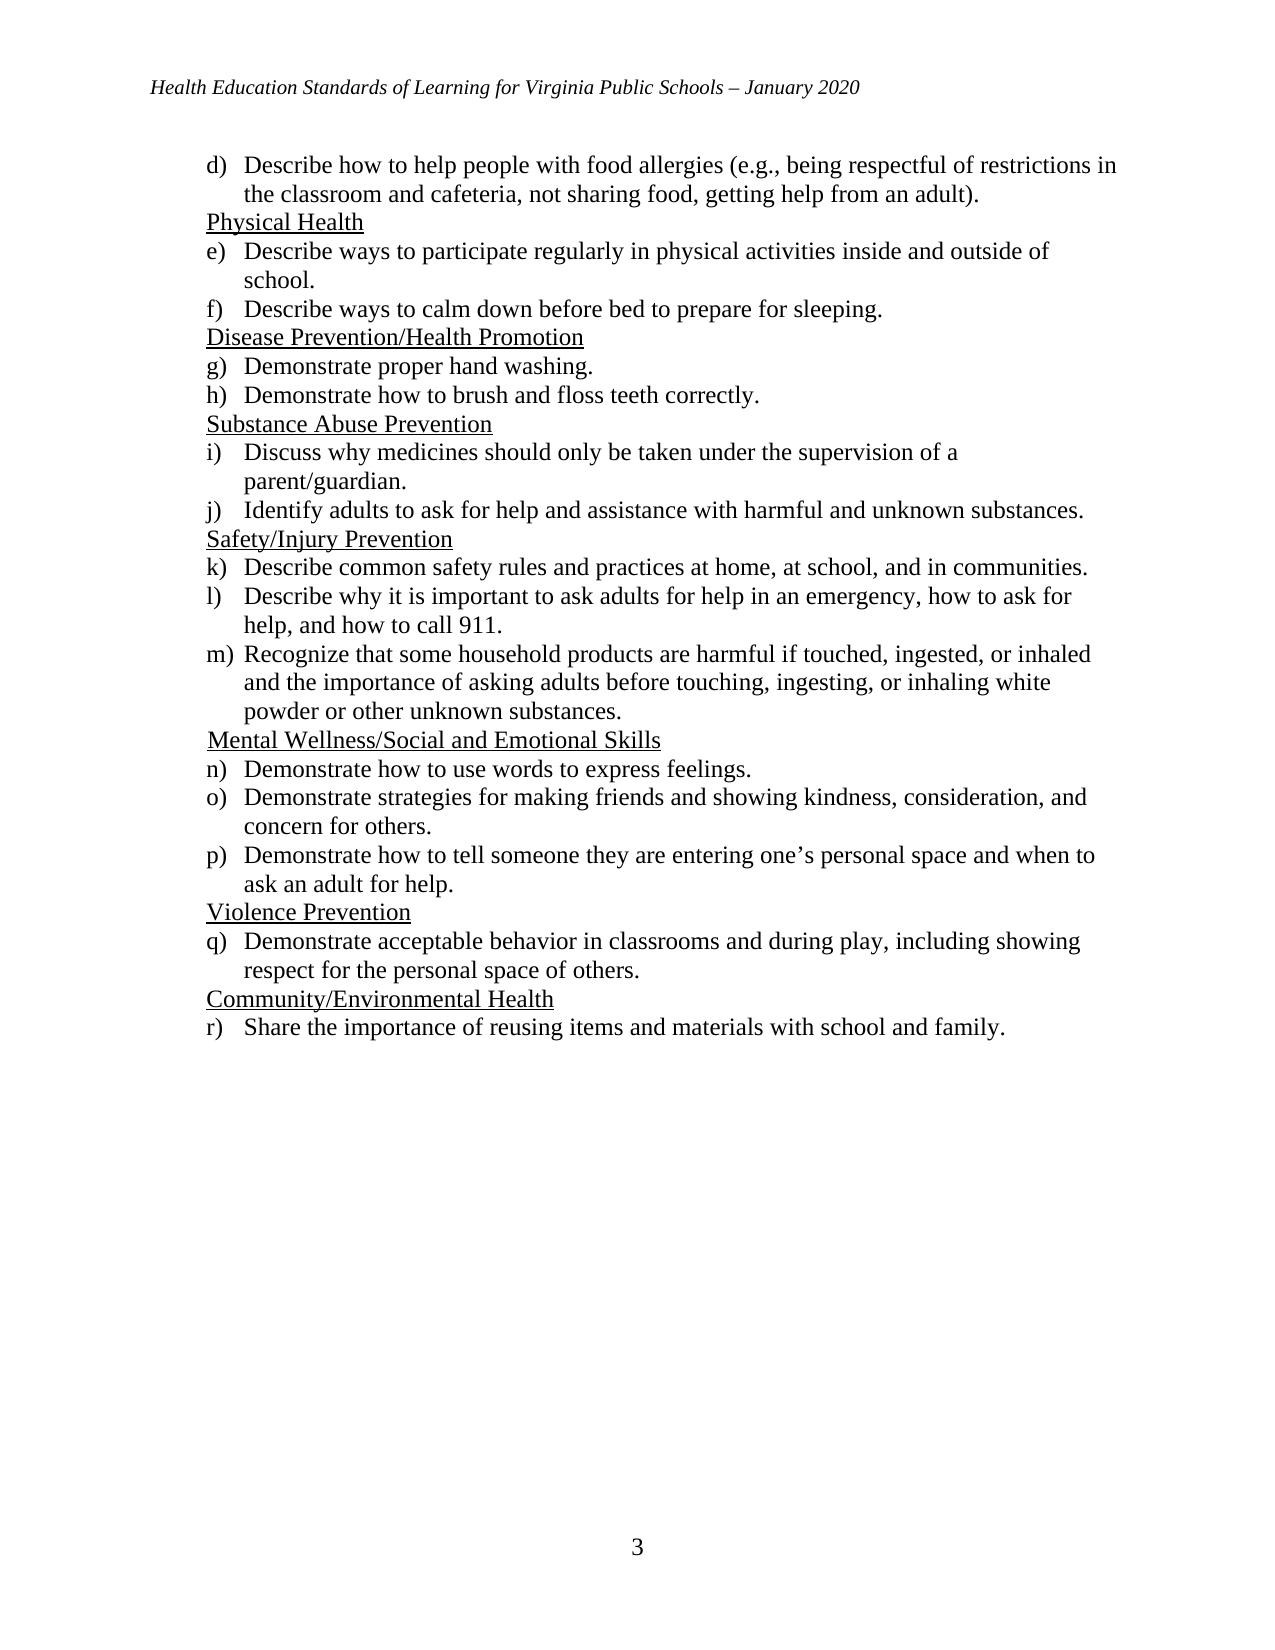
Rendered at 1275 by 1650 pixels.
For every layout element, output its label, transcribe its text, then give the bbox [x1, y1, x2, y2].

list Describe common safety rules and practices at home, at school, and in communities. [206, 552, 1125, 581]
list Demonstrate strategies for making friends and showing kindness, consideration, and concern for others. [206, 782, 1125, 840]
text Substance Abuse Prevention [206, 409, 1125, 437]
list Identify adults to ask for help and assistance with harmful and unknown substances. [206, 495, 1125, 524]
text Safety/Injury Prevention [206, 524, 1125, 552]
list Share the importance of reusing items and materials with school and family. [206, 1012, 1125, 1041]
list Describe ways to calm down before bed to prepare for sleeping. [206, 294, 1125, 322]
list Describe ways to participate regularly in physical activities inside and outside of school. [206, 236, 1125, 294]
text Violence Prevention [206, 897, 1125, 926]
list Demonstrate acceptable behavior in classrooms and during play, including showing respect for the personal space of others. [206, 926, 1125, 984]
list Describe why it is important to ask adults for help in an emergency, how to ask for help, and how to call 911. [206, 581, 1125, 639]
list Describe how to help people with food allergies (e.g., being respectful of restrictions in the classroom and cafeteria, not sharing food, getting help from an adult). [206, 150, 1125, 207]
list Demonstrate how to use words to express feelings. [206, 754, 1125, 782]
list Recognize that some household products are harmful if touched, ingested, or inhaled and the importance of asking adults before touching, ingesting, or inhaling white powder or other unknown substances. [206, 639, 1125, 725]
text Community/Environmental Health [206, 984, 1125, 1012]
list Demonstrate proper hand washing. [206, 351, 1125, 380]
text Physical Health [206, 207, 1125, 236]
list Demonstrate how to tell someone they are entering one’s personal space and when to ask an adult for help. [206, 840, 1125, 897]
text Disease Prevention/Health Promotion [206, 322, 1125, 351]
list Demonstrate how to brush and floss teeth correctly. [206, 380, 1125, 409]
text Mental Wellness/Social and Emotional Skills [207, 725, 1125, 754]
list Discuss why medicines should only be taken under the supervision of a parent/guardian. [206, 437, 1125, 495]
